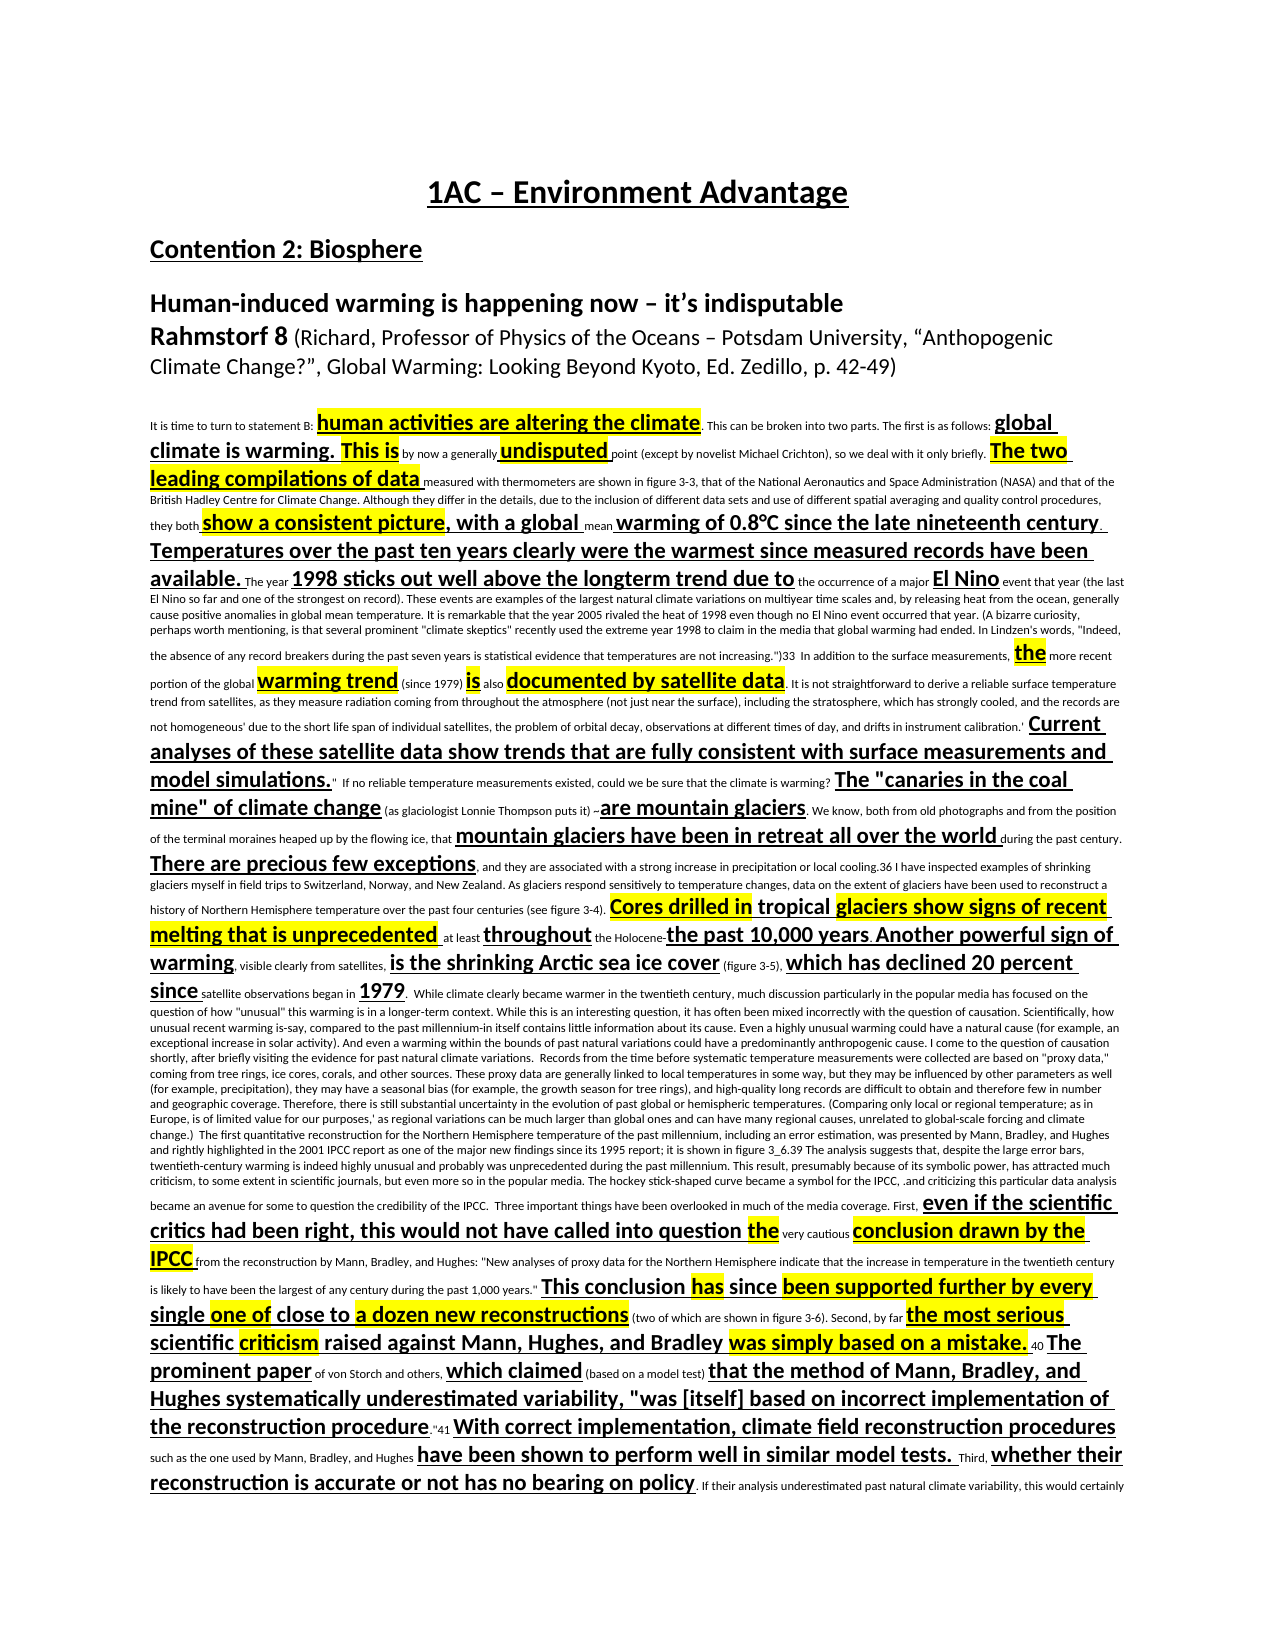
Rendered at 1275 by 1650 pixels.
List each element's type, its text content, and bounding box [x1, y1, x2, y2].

subtitle Contention 2: Biosphere [150, 232, 1125, 265]
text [150, 408, 1125, 1497]
subtitle 1AC – Environment Advantage [150, 171, 1125, 212]
text Rahmstorf 8 (Richard, Professor of Physics of the Oceans – Potsdam University, “Anthopogenic Climate Change?”, Global Warming: Looking Beyond Kyoto, Ed. Zedillo, p. 42-49) [150, 319, 1125, 380]
subtitle Human-induced warming is happening now – it’s indisputable [150, 286, 1125, 319]
